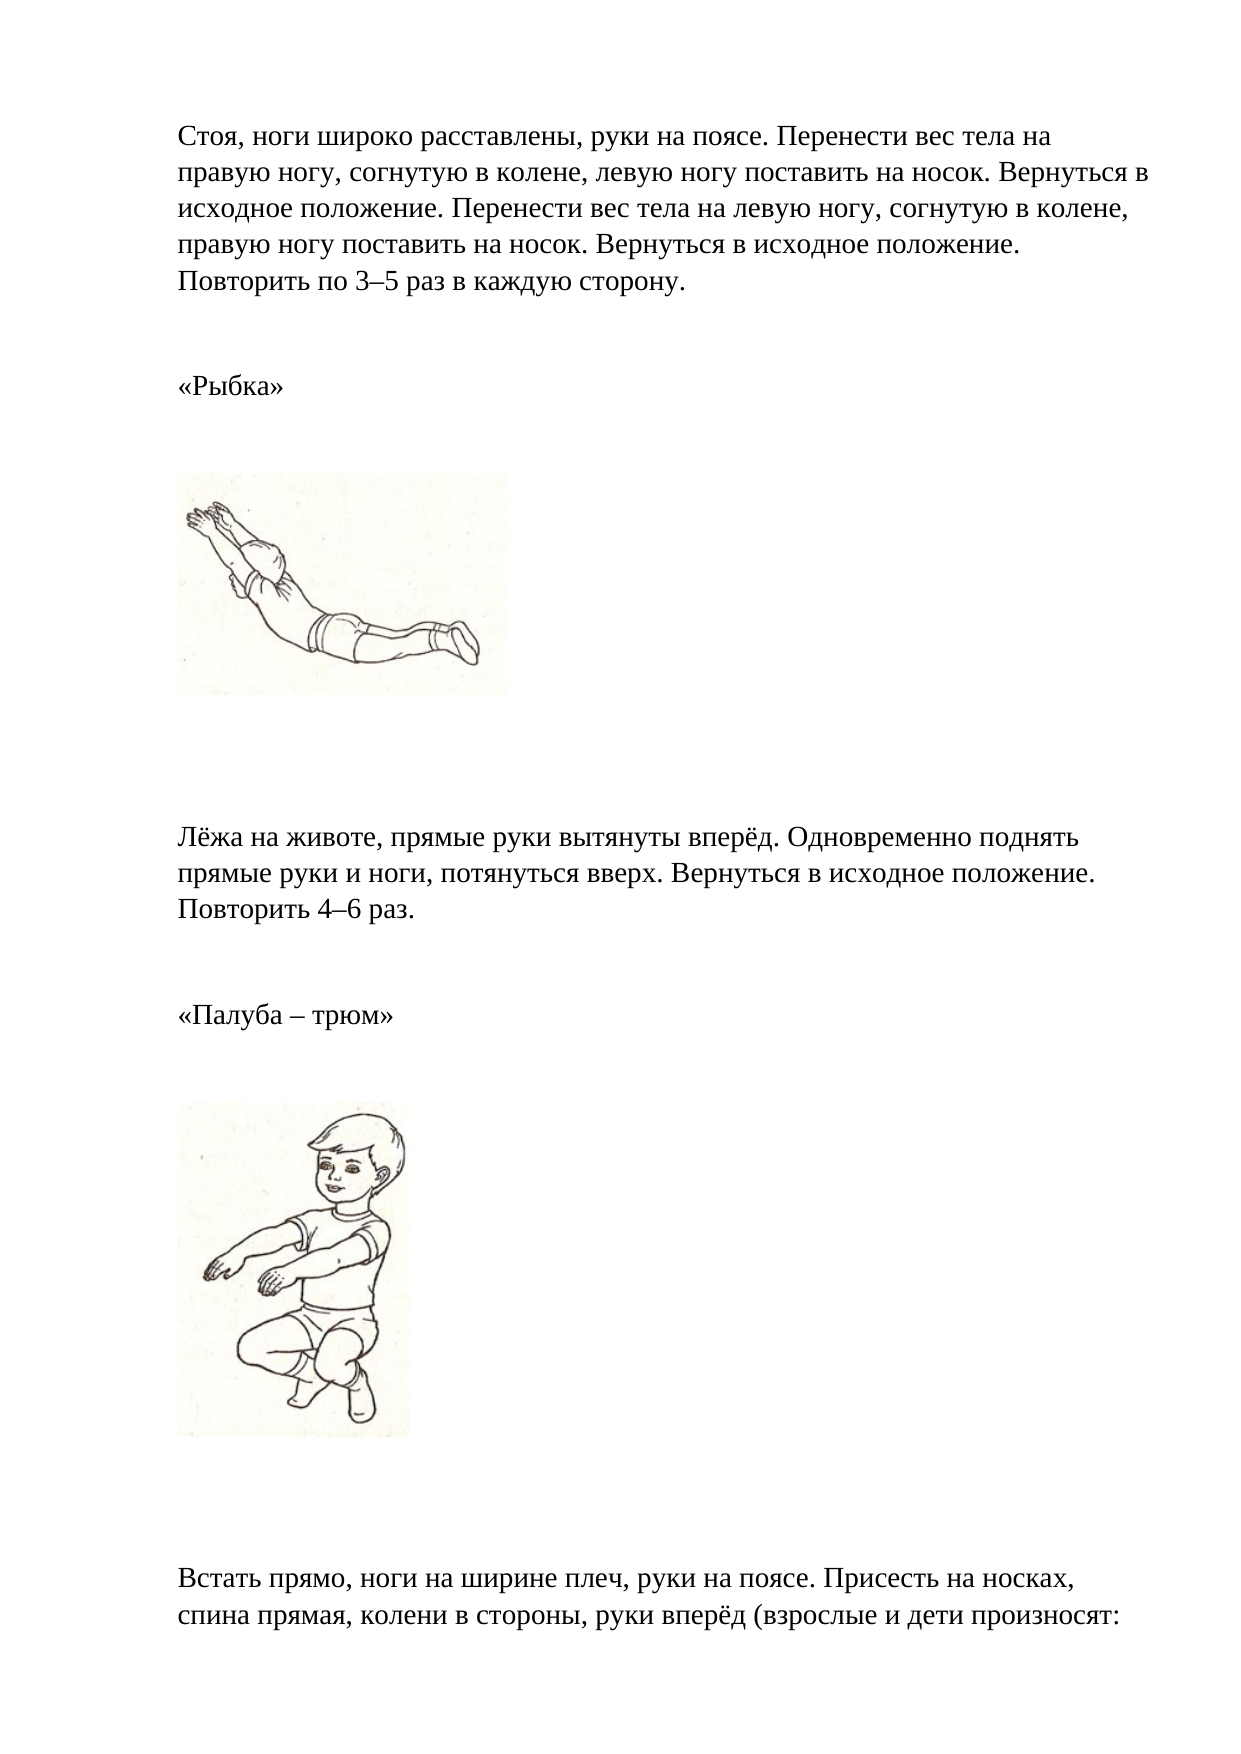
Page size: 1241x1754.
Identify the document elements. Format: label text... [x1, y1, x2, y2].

text «Рыбка» [177, 368, 1152, 402]
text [177, 1561, 1152, 1630]
text Лёжа на животе, прямые руки вытянуты вперёд. Одновременно поднять прямые руки и ноги, потянуться вверх. Вернуться в исходное положение. Повторить 4–6 раз. [177, 819, 1152, 925]
picture [177, 473, 508, 695]
picture [177, 1102, 411, 1437]
text Cтоя, ноги широко расставлены, руки на поясе. Перенести вес тела на правую ногу, согнутую в колене, левую ногу поставить на носок. Вернуться в исходное положение. Перенести вес тела на левую ногу, согнутую в колене, правую ногу поставить на носок. Вернуться в исходное положение. Повторить по 3–5 раз в каждую сторону. [177, 118, 1152, 296]
text «Палуба – трюм» [177, 997, 1152, 1031]
